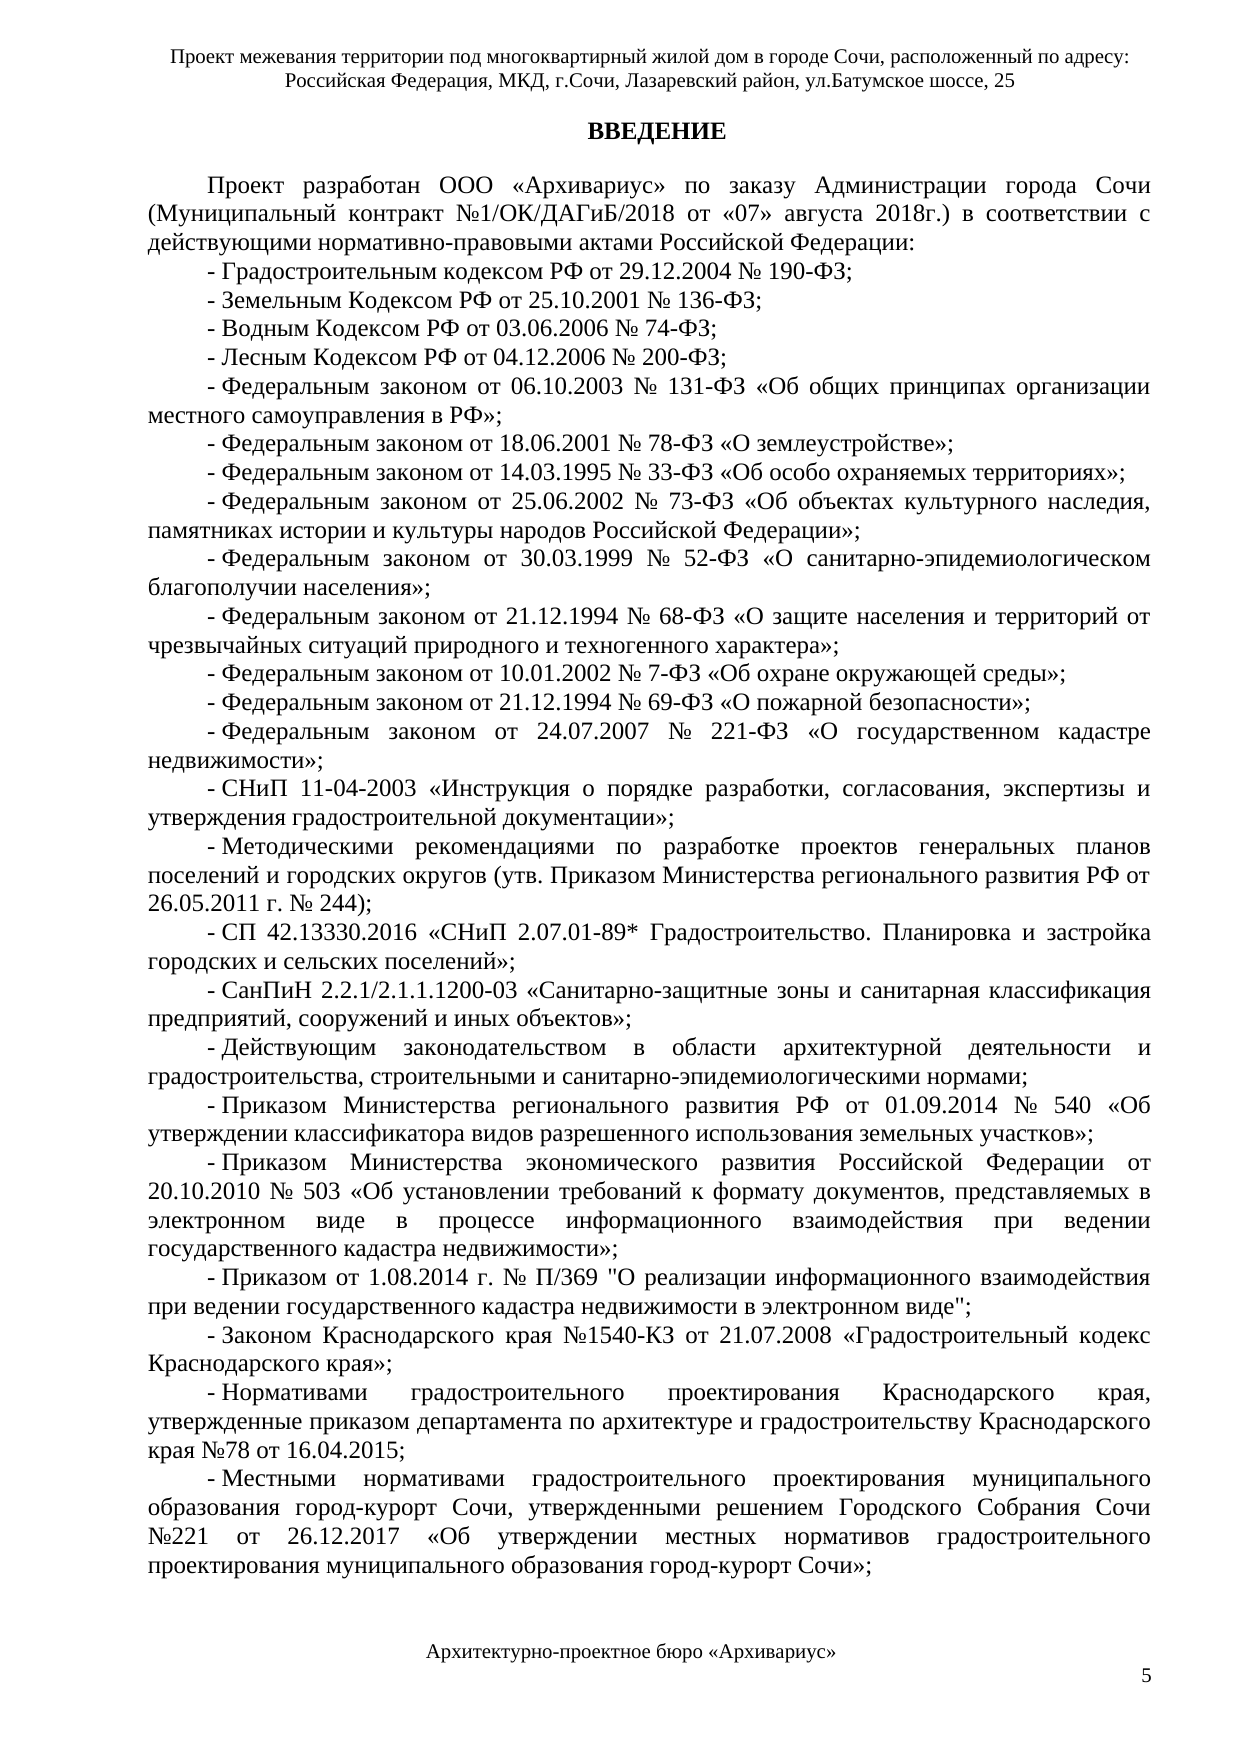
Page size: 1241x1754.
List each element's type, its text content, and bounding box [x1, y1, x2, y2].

text - Федеральным законом от 24.07.2007 № 221-ФЗ «О государственном кадастре недвижимости»; [148, 716, 1152, 773]
text - СНиП 11-04-2003 «Инструкция о порядке разработки, согласования, экспертизы и утверждения градостроительной документации»; [148, 773, 1152, 831]
text - Федеральным законом от 10.01.2002 № 7-ФЗ «Об охране окружающей среды»; [148, 658, 1152, 687]
text - Земельным Кодексом РФ от 25.10.2001 № 136-ФЗ; [148, 285, 1152, 313]
text - Федеральным законом от 18.06.2001 № 78-ФЗ «О землеустройстве»; [148, 428, 1152, 457]
text - Законом Краснодарского края №1540-КЗ от 21.07.2008 «Градостроительный кодекс Краснодарского края»; [148, 1320, 1152, 1377]
text - Федеральным законом от 30.03.1999 № 52-ФЗ «О санитарно-эпидемиологическом благополучии населения»; [148, 543, 1152, 601]
text - Лесным Кодексом РФ от 04.12.2006 № 200-ФЗ; [148, 342, 1152, 371]
text - СанПиН 2.2.1/2.1.1.1200-03 «Санитарно-защитные зоны и санитарная классификация предприятий, сооружений и иных объектов»; [148, 975, 1152, 1032]
text - Федеральным законом от 14.03.1995 № 33-ФЗ «Об особо охраняемых территориях»; [148, 457, 1152, 486]
text - Градостроительным кодексом РФ от 29.12.2004 № 190-ФЗ; [148, 256, 1152, 285]
text - Методическими рекомендациями по разработке проектов генеральных планов поселений и городских округов (утв. Приказом Министерства регионального развития РФ от 26.05.2011 г. № 244); [148, 831, 1152, 917]
text ВВЕДЕНИЕ [162, 116, 1152, 145]
text - Нормативами градостроительного проектирования Краснодарского края, утвержденные приказом департамента по архитектуре и градостроительству Краснодарского края №78 от 16.04.2015; [148, 1377, 1152, 1463]
text - Федеральным законом от 21.12.1994 № 68-ФЗ «О защите населения и территорий от чрезвычайных ситуаций природного и техногенного характера»; [148, 601, 1152, 658]
text - Федеральным законом от 21.12.1994 № 69-ФЗ «О пожарной безопасности»; [148, 687, 1152, 716]
text - Приказом Министерства регионального развития РФ от 01.09.2014 № 540 «Об утверждении классификатора видов разрешенного использования земельных участков»; [148, 1090, 1152, 1147]
text - Водным Кодексом РФ от 03.06.2006 № 74-ФЗ; [148, 313, 1152, 342]
text - СП 42.13330.2016 «СНиП 2.07.01-89* Градостроительство. Планировка и застройка городских и сельских поселений»; [148, 917, 1152, 975]
text Проект разработан ООО «Архивариус» по заказу Администрации города Сочи (Муниципальный контракт №1/ОК/ДАГиБ/2018 от «07» августа 2018г.) в соответствии с действующими нормативно-правовыми актами Российской Федерации: [148, 170, 1152, 256]
text - Действующим законодательством в области архитектурной деятельности и градостроительства, строительными и санитарно-эпидемиологическими нормами; [148, 1032, 1152, 1090]
text - Федеральным законом от 25.06.2002 № 73-ФЗ «Об объектах культурного наследия, памятниках истории и культуры народов Российской Федерации»; [148, 486, 1152, 543]
text - Приказом от 1.08.2014 г. № П/369 "О реализации информационного взаимодействия при ведении государственного кадастра недвижимости в электронном виде"; [148, 1262, 1152, 1320]
text - Местными нормативами градостроительного проектирования муниципального образования город-курорт Сочи, утвержденными решением Городского Собрания Сочи №221 от 26.12.2017 «Об утверждении местных нормативов градостроительного проектирования муниципального образования город-курорт Сочи»; [148, 1463, 1152, 1578]
text - Приказом Министерства экономического развития Российской Федерации от 20.10.2010 № 503 «Об установлении требований к формату документов, представляемых в электронном виде в процессе информационного взаимодействия при ведении государственного кадастра недвижимости»; [148, 1147, 1152, 1262]
text - Федеральным законом от 06.10.2003 № 131-ФЗ «Об общих принципах организации местного самоуправления в РФ»; [148, 371, 1152, 428]
